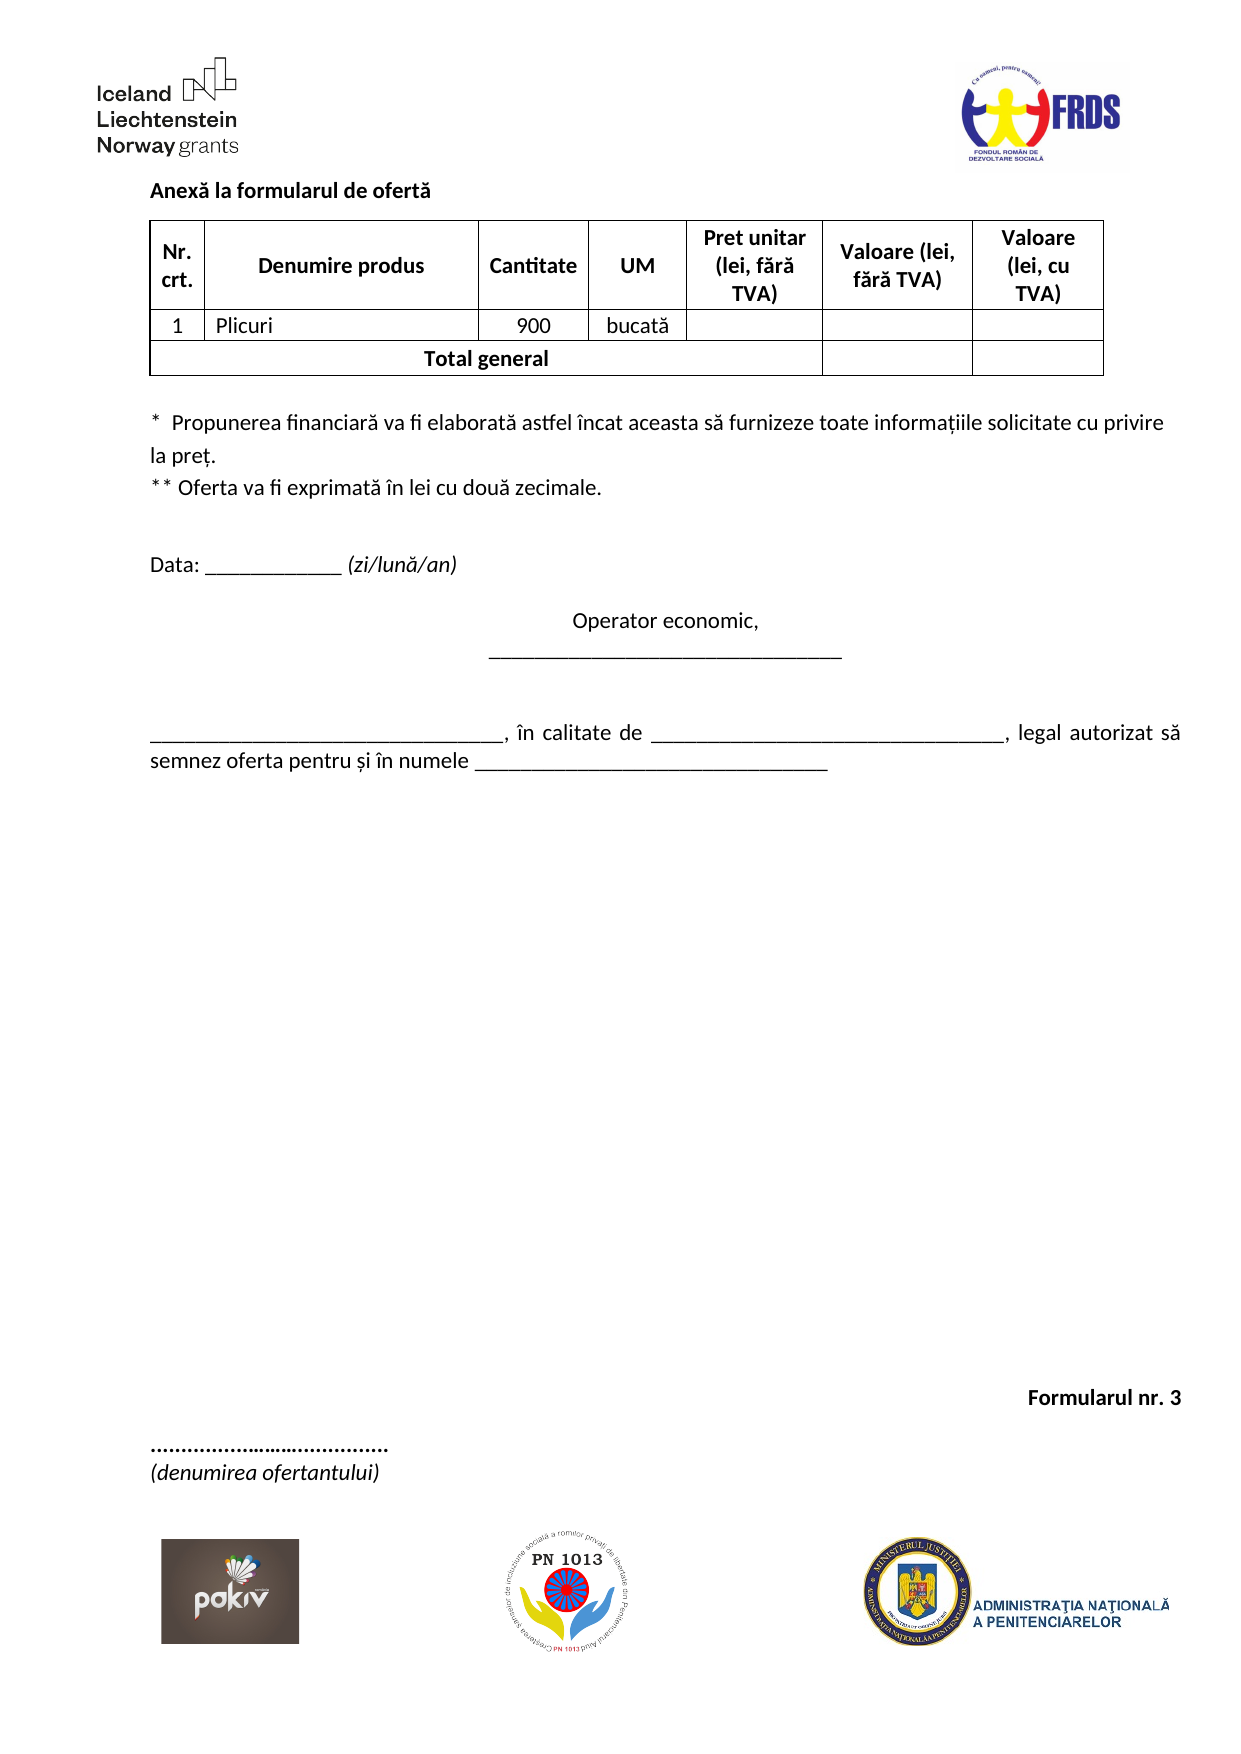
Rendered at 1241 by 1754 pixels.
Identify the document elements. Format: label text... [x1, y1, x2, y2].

picture [954, 62, 1130, 173]
table_cell 1 [151, 310, 204, 340]
table_cell [823, 310, 972, 340]
text Data: ____________ (zi/lună/an) [150, 550, 1181, 578]
text Operator economic, [150, 606, 1181, 634]
table_cell [687, 310, 822, 340]
text Formularul nr. 3 [150, 1383, 1181, 1411]
table_header Nr. crt. [151, 221, 204, 309]
table_cell bucată [589, 310, 686, 340]
table_cell [973, 341, 1103, 375]
picture [504, 1531, 629, 1652]
table_cell [973, 310, 1103, 340]
text * Propunerea financiară va fi elaborată astfel încat aceasta să furnizeze toate informațiile solicitate cu privire la preț. [150, 408, 1181, 469]
table_header UM [589, 221, 686, 309]
text ** Oferta va fi exprimată în lei cu două zecimale. [150, 473, 1181, 501]
text ................………............... [150, 1430, 1181, 1458]
table_cell Total general [151, 341, 822, 375]
table_cell Plicuri [205, 310, 478, 340]
table_header Pret unitar (lei, fără TVA) [687, 221, 822, 309]
table_header Cantitate [479, 221, 588, 309]
picture [161, 1539, 300, 1644]
text (denumirea ofertantului) [150, 1458, 1181, 1486]
table_header Valoare (lei, fără TVA) [823, 221, 972, 309]
table_cell [823, 341, 972, 375]
picture [96, 57, 239, 158]
text Anexă la formularul de ofertă [150, 176, 1181, 204]
picture [863, 1537, 1169, 1646]
text _______________________________ [150, 634, 1181, 662]
text _______________________________, în calitate de _______________________________, legal autorizat să semnez oferta pentru şi în numele _______________________________ [150, 718, 1181, 774]
table_header Valoare (lei, cu TVA) [973, 221, 1103, 309]
table_cell 900 [479, 310, 588, 340]
table_header Denumire produs [205, 221, 478, 309]
